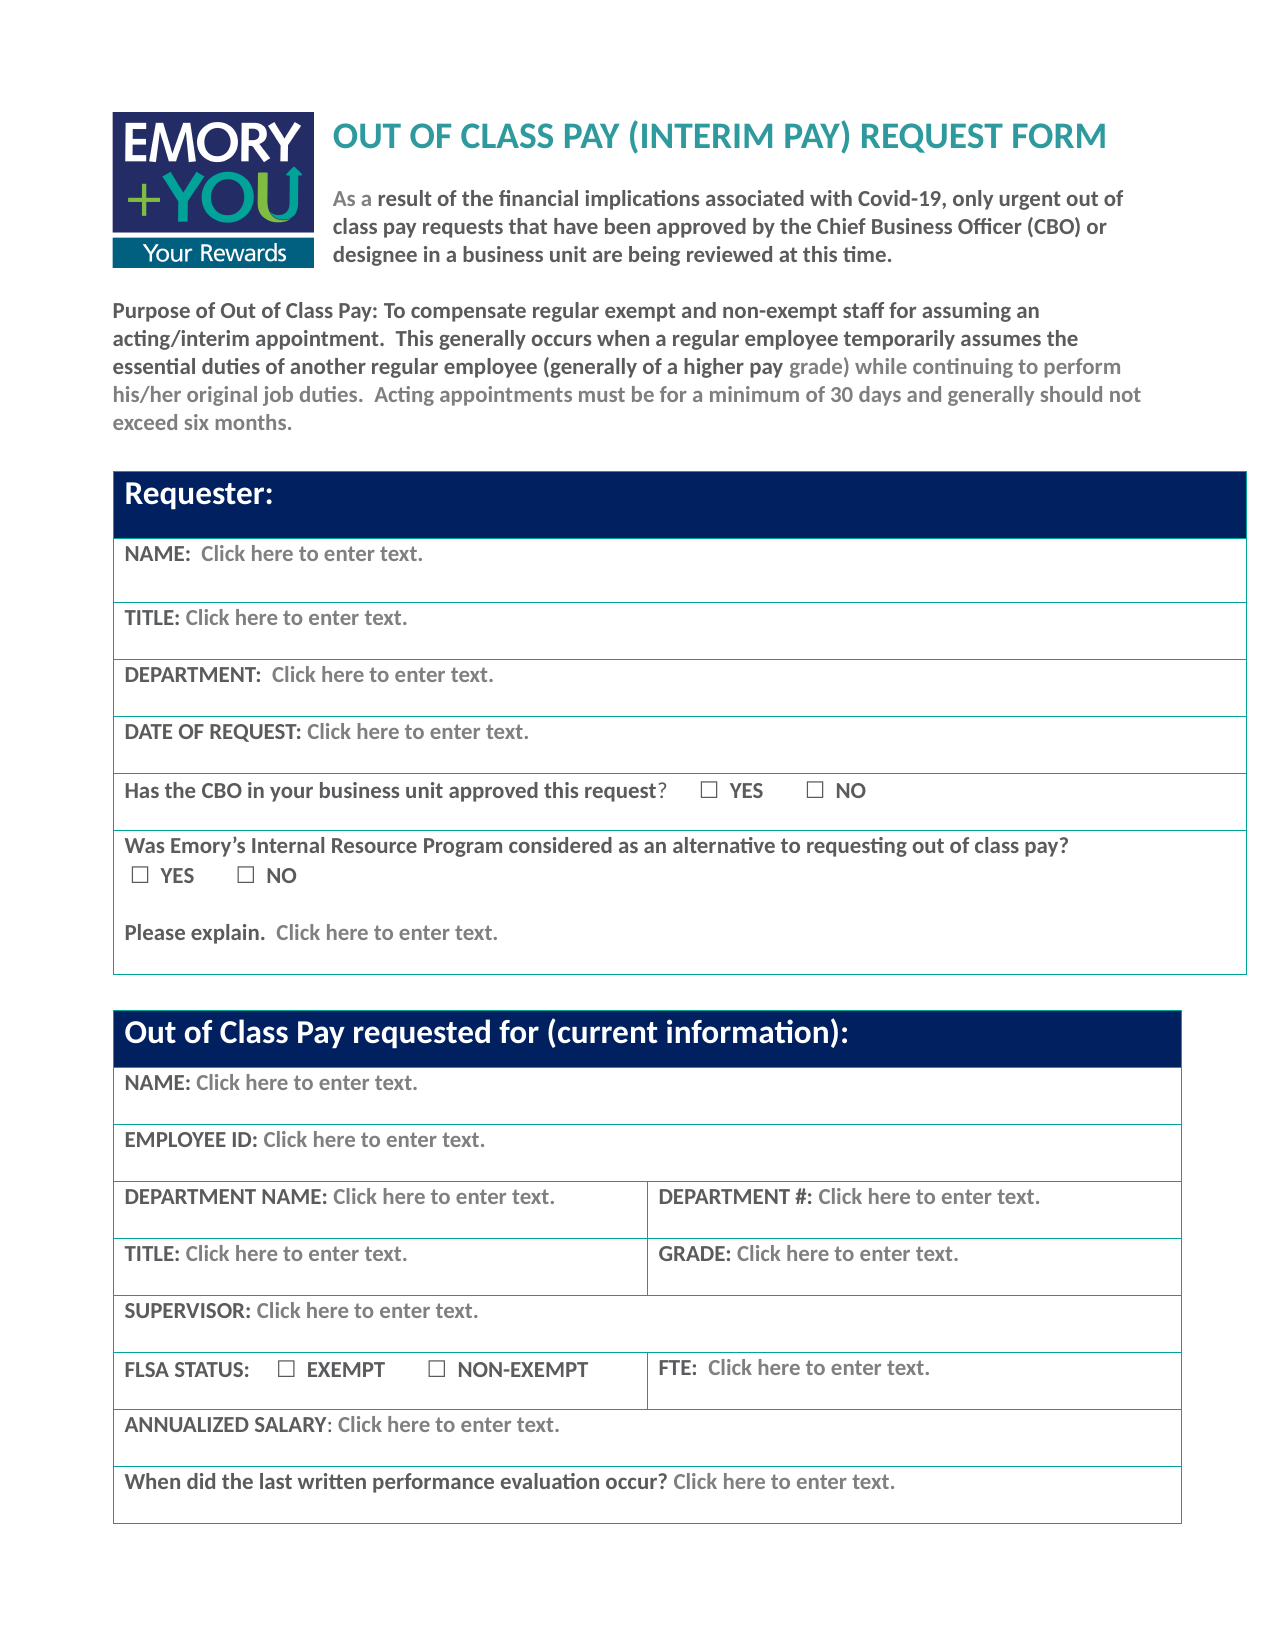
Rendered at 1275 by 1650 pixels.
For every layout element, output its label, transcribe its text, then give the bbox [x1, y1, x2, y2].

picture [112, 112, 314, 237]
table_cell EMPLOYEE ID: [114, 1125, 1181, 1181]
table_cell Has the CBO in your business unit approved this request? YES NO [114, 774, 1246, 830]
text As a result of the financial implications associated with Covid-19, only urgent out of class pay requests that have been approved by the Chief Business Officer (CBO) or designee in a business unit are being reviewed at this time. [314, 184, 1162, 268]
picture [145, 245, 157, 261]
table_header Out of Class Pay requested for (current information): [114, 1011, 1181, 1067]
table_cell FTE: [648, 1353, 1181, 1409]
picture [248, 251, 255, 260]
table_cell GRADE: [648, 1239, 1181, 1295]
text OUT OF CLASS PAY (INTERIM PAY) REQUEST FORM [314, 112, 1162, 158]
table_cell Was Emory’s Internal Resource Program considered as an alternative to requesting out of class pay? YES NO Please explain. [114, 831, 1246, 974]
table_cell ANNUALIZED SALARY: [114, 1410, 1181, 1466]
table_cell When did the last written performance evaluation occur? [114, 1467, 1181, 1523]
text Purpose of Out of Class Pay: To compensate regular exempt and non-exempt staff for assuming an acting/interim appointment. This generally occurs when a regular employee temporarily assumes the essential duties of another regular employee (generally of a higher pay grade) while continuing to perform his/her original job duties. Acting appointments must be for a minimum of 30 days and generally should not exceed six months. [112, 296, 1162, 436]
table_cell SUPERVISOR: [114, 1296, 1181, 1352]
table_cell DEPARTMENT #: [648, 1182, 1181, 1238]
table_cell DATE OF REQUEST: [114, 717, 1246, 773]
table_cell TITLE: [114, 603, 1246, 659]
table_cell TITLE: [114, 1239, 647, 1295]
picture [215, 252, 224, 258]
picture [202, 245, 211, 261]
table_cell DEPARTMENT: [114, 660, 1246, 716]
table_header Requester: [114, 472, 1246, 538]
table_cell DEPARTMENT NAME: [114, 1182, 647, 1238]
table_cell NAME: [114, 539, 1246, 602]
table_cell NAME: [114, 1068, 1181, 1124]
table_cell FLSA STATUS: EXEMPT NON-EXEMPT [114, 1353, 647, 1409]
